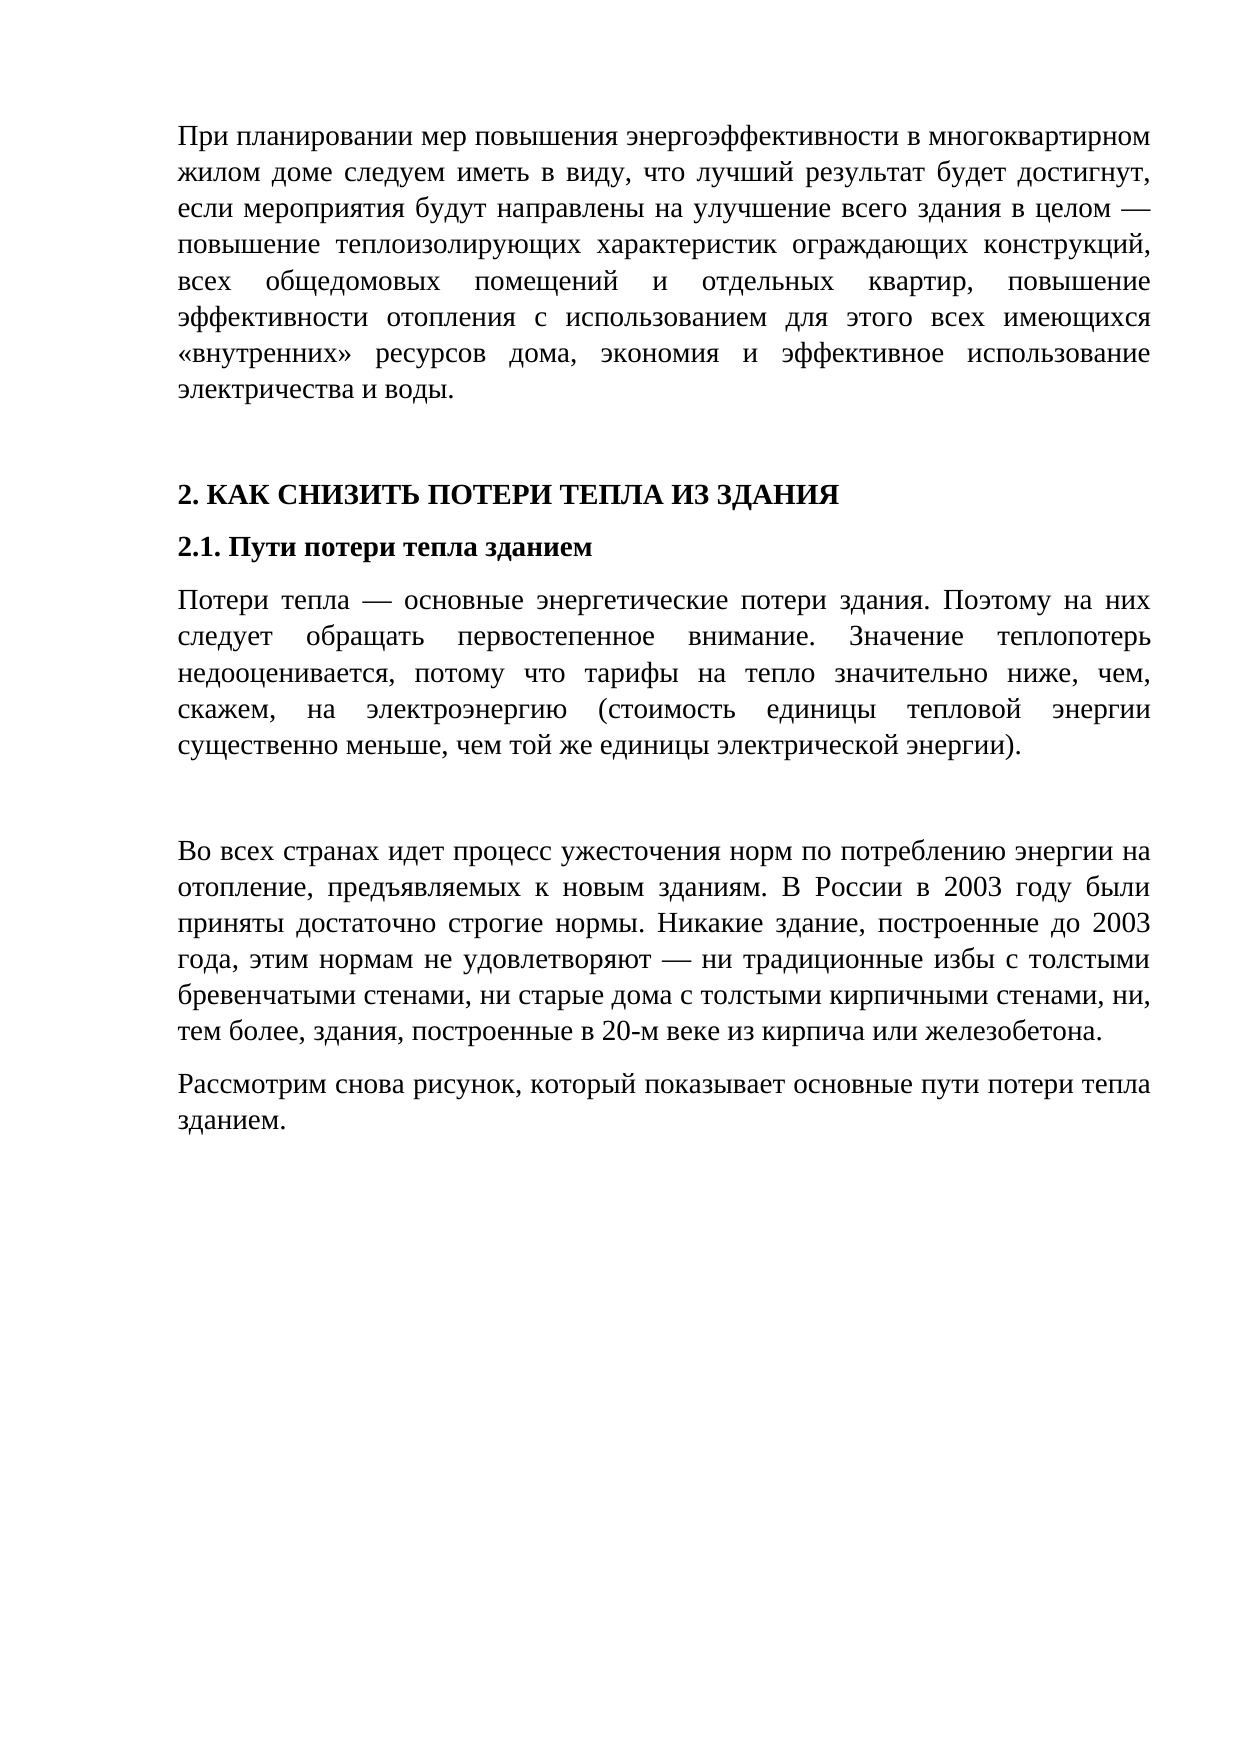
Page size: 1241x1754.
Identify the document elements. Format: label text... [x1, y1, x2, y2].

text Рассмотрим снова рисунок, который показывает основные пути потери тепла зданием. [177, 1066, 1152, 1136]
text 2. КАК СНИЗИТЬ ПОТЕРИ ТЕПЛА ИЗ ЗДАНИЯ [177, 477, 1152, 510]
text При планировании мер повышения энергоэффективности в многоквартирном жилом доме следуем иметь в виду, что лучший результат будет достигнут, если мероприятия будут направлены на улучшение всего здания в целом — повышение теплоизолирующих характеристик ограждающих конструкций, всех общедомовых помещений и отдельных квартир, повышение эффективности отопления с использованием для этого всех имеющихся «внутренних» ресурсов дома, экономия и эффективное использование электричества и воды. [177, 118, 1152, 405]
text 2.1. Пути потери тепла зданием [177, 529, 1152, 563]
text Потери тепла — основные энергетические потери здания. Поэтому на них следует обращать первостепенное внимание. Значение теплопотерь недооценивается, потому что тарифы на тепло значительно ниже, чем, скажем, на электроэнергию (стоимость единицы тепловой энергии существенно меньше, чем той же единицы электрической энергии). [177, 582, 1152, 761]
text Во всех странах идет процесс ужесточения норм по потреблению энергии на отопление, предъявляемых к новым зданиям. В России в 2003 году были приняты достаточно строгие нормы. Никакие здание, построенные до 2003 года, этим нормам не удовлетворяют — ни традиционные избы с толстыми бревенчатыми стенами, ни старые дома с толстыми кирпичными стенами, ни, тем более, здания, построенные в 20-м веке из кирпича или железобетона. [177, 833, 1152, 1047]
